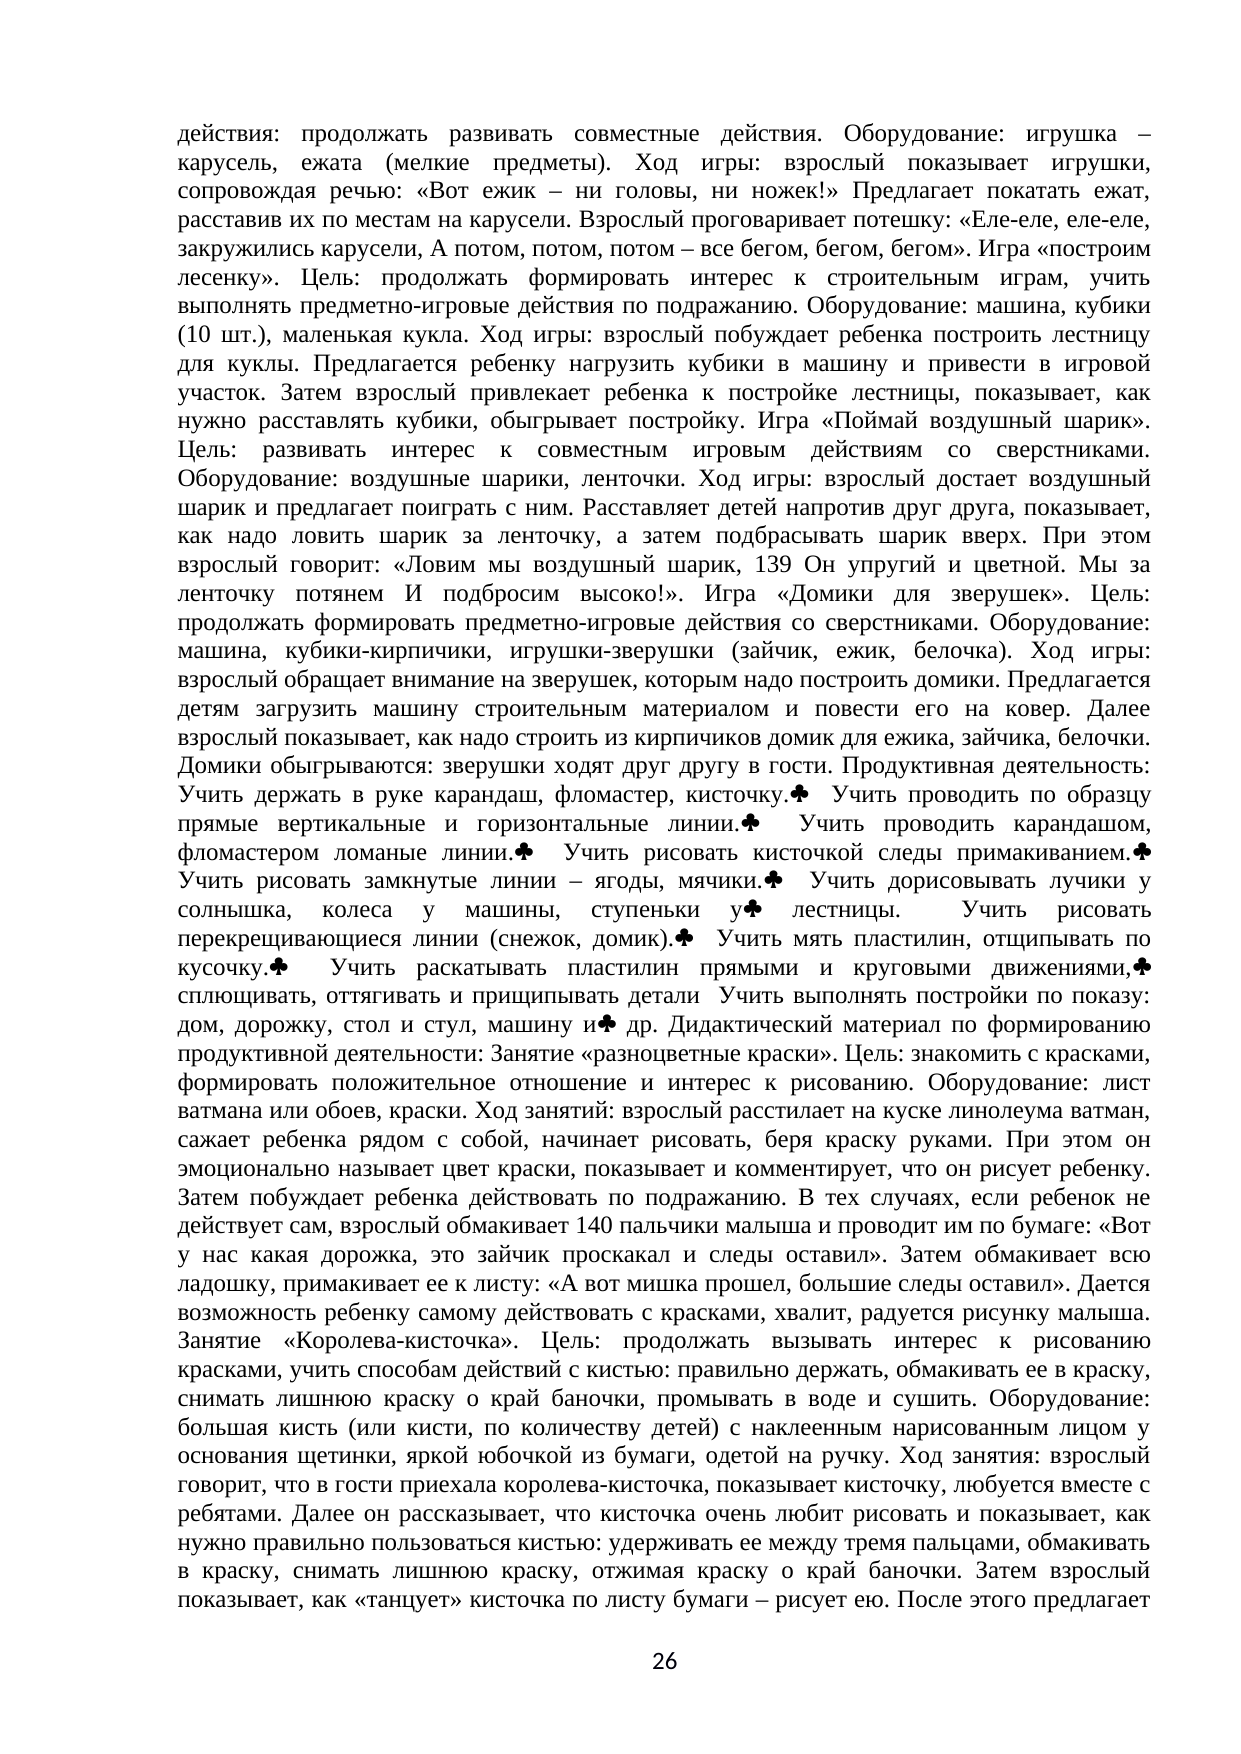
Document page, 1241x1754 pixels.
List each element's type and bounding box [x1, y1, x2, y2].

text [177, 118, 1152, 1613]
